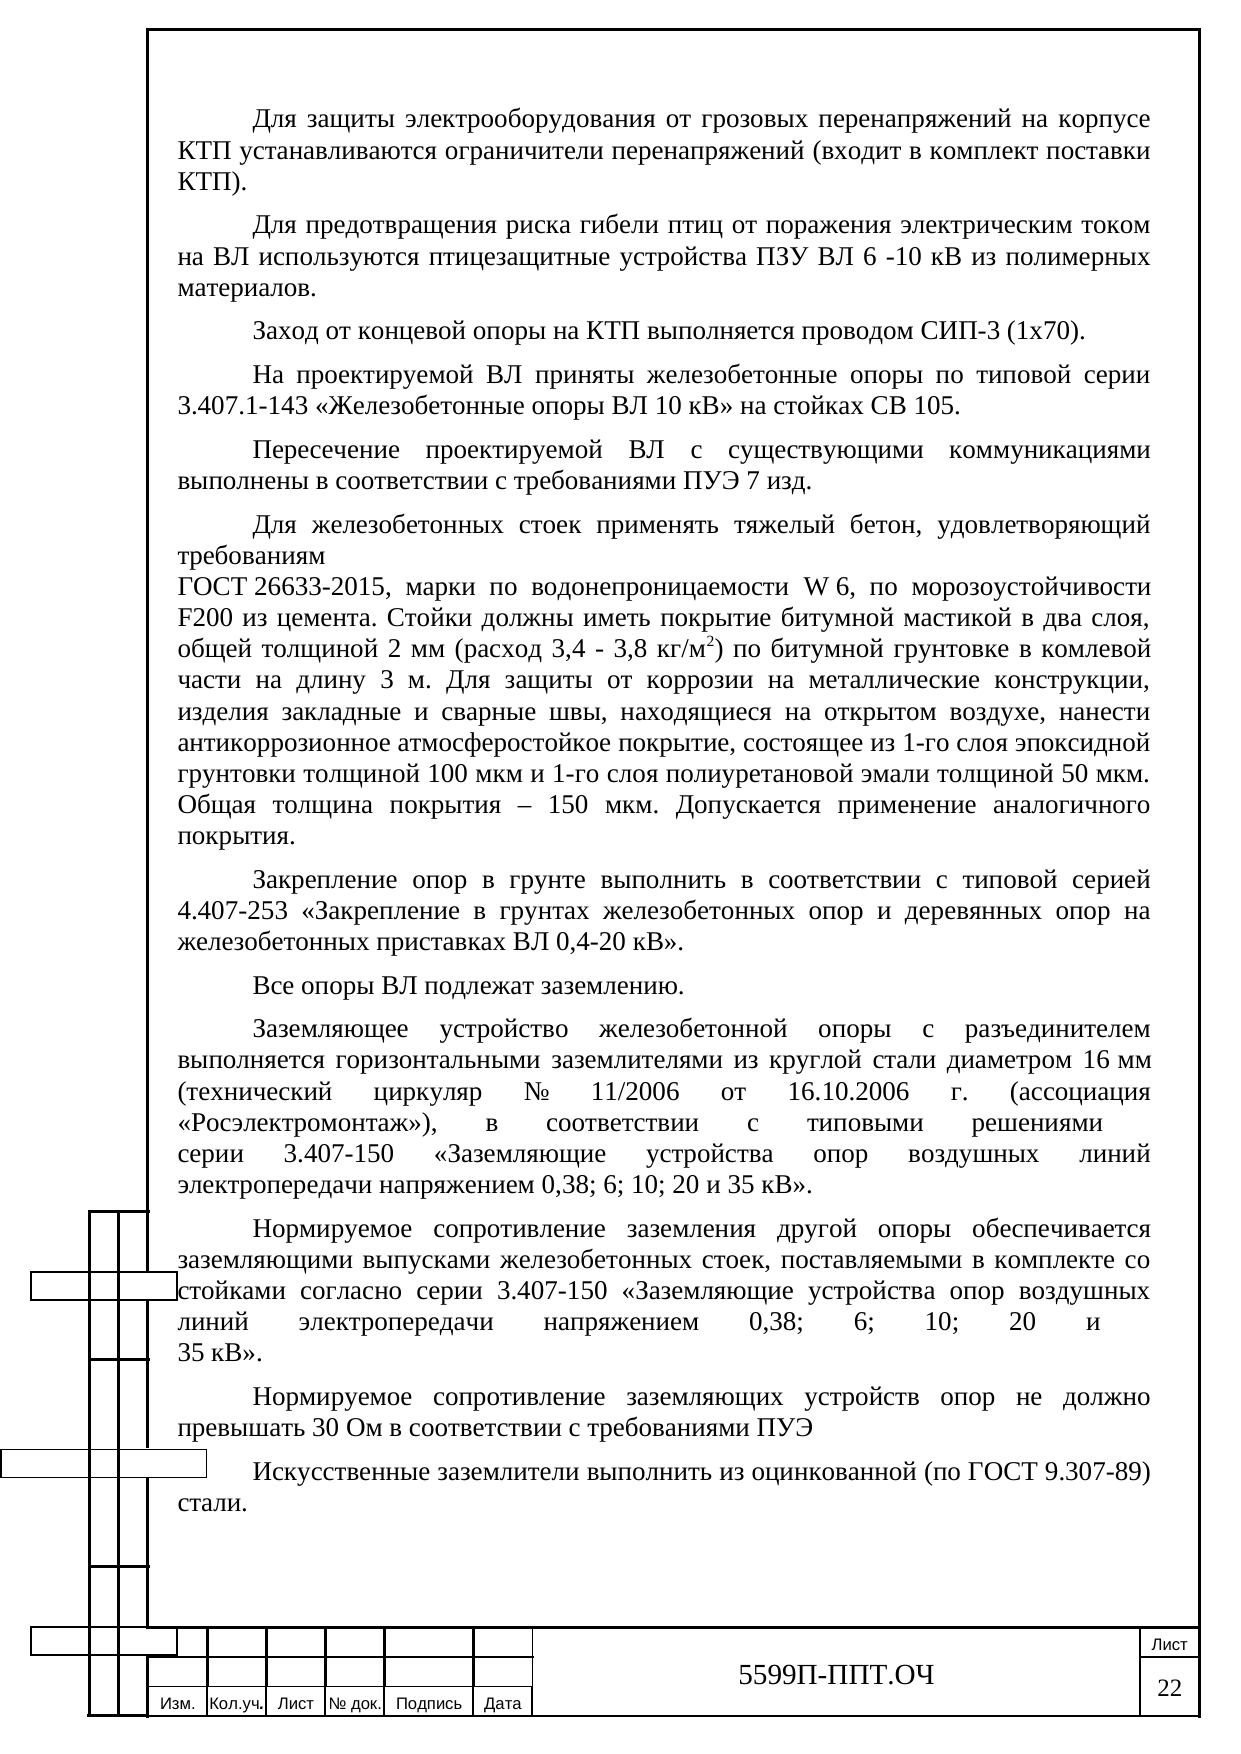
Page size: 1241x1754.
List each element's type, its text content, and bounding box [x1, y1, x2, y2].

text Заход от концевой опоры на КТП выполняется проводом СИП-3 (1х70). [177, 314, 1152, 346]
text Закрепление опор в грунте выполнить в соответствии с типовой серией 4.407-253 «Закрепление в грунтах железобетонных опор и деревянных опор на железобетонных приставках ВЛ 0,4-20 кВ». [177, 863, 1152, 956]
text Заземляющее устройство железобетонной опоры с разъединителем выполняется горизонтальными заземлителями из круглой стали диаметром 16 мм (технический циркуляр № 11/2006 от 16.10.2006 г. (ассоциация «Росэлектромонтаж»), в соответствии с типовыми решениями серии 3.407-150 «Заземляющие устройства опор воздушных линий электропередачи напряжением 0,38; 6; 10; 20 и 35 кВ». [177, 1012, 1152, 1199]
text Для железобетонных стоек применять тяжелый бетон, удовлетворяющий требованиям ГОСТ 26633-2015, марки по водонепроницаемости W 6, по морозоустойчивости F200 из цемента. Стойки должны иметь покрытие битумной мастикой в два слоя, общей толщиной 2 мм (расход 3,4 - 3,8 кг/м2) по битумной грунтовке в комлевой части на длину 3 м. Для защиты от коррозии на металлические конструкции, изделия закладные и сварные швы, находящиеся на открытом воздухе, нанести антикоррозионное атмосферостойкое покрытие, состоящее из 1-го слоя эпоксидной грунтовки толщиной 100 мкм и 1-го слоя полиуретановой эмали толщиной 50 мкм. Общая толщина покрытия – 150 мкм. Допускается применение аналогичного покрытия. [177, 508, 1152, 850]
list Для защиты электрооборудования от грозовых перенапряжений на корпусе КТП устанавливаются ограничители перенапряжений (входит в комплект поставки КТП). [177, 103, 1152, 196]
text Нормируемое сопротивление заземляющих устройств опор не должно превышать 30 Ом в соответствии с требованиями ПУЭ [177, 1380, 1152, 1442]
text Искусственные заземлители выполнить из оцинкованной (по ГОСТ 9.307-89) стали. [177, 1455, 1152, 1517]
text Все опоры ВЛ подлежат заземлению. [177, 969, 1152, 1000]
text Для предотвращения риска гибели птиц от поражения электрическим током на ВЛ используются птицезащитные устройства ПЗУ ВЛ 6 -10 кВ из полимерных материалов. [177, 208, 1152, 302]
text Пересечение проектируемой ВЛ с существующими коммуникациями выполнены в соответствии с требованиями ПУЭ 7 изд. [177, 433, 1152, 495]
text Нормируемое сопротивление заземления другой опоры обеспечивается заземляющими выпусками железобетонных стоек, поставляемыми в комплекте со стойками согласно серии 3.407-150 «Заземляющие устройства опор воздушных линий электропередачи напряжением 0,38; 6; 10; 20 и 35 кВ». [177, 1212, 1152, 1367]
text На проектируемой ВЛ приняты железобетонные опоры по типовой серии 3.407.1-143 «Железобетонные опоры ВЛ 10 кВ» на стойках СВ 105. [177, 358, 1152, 420]
